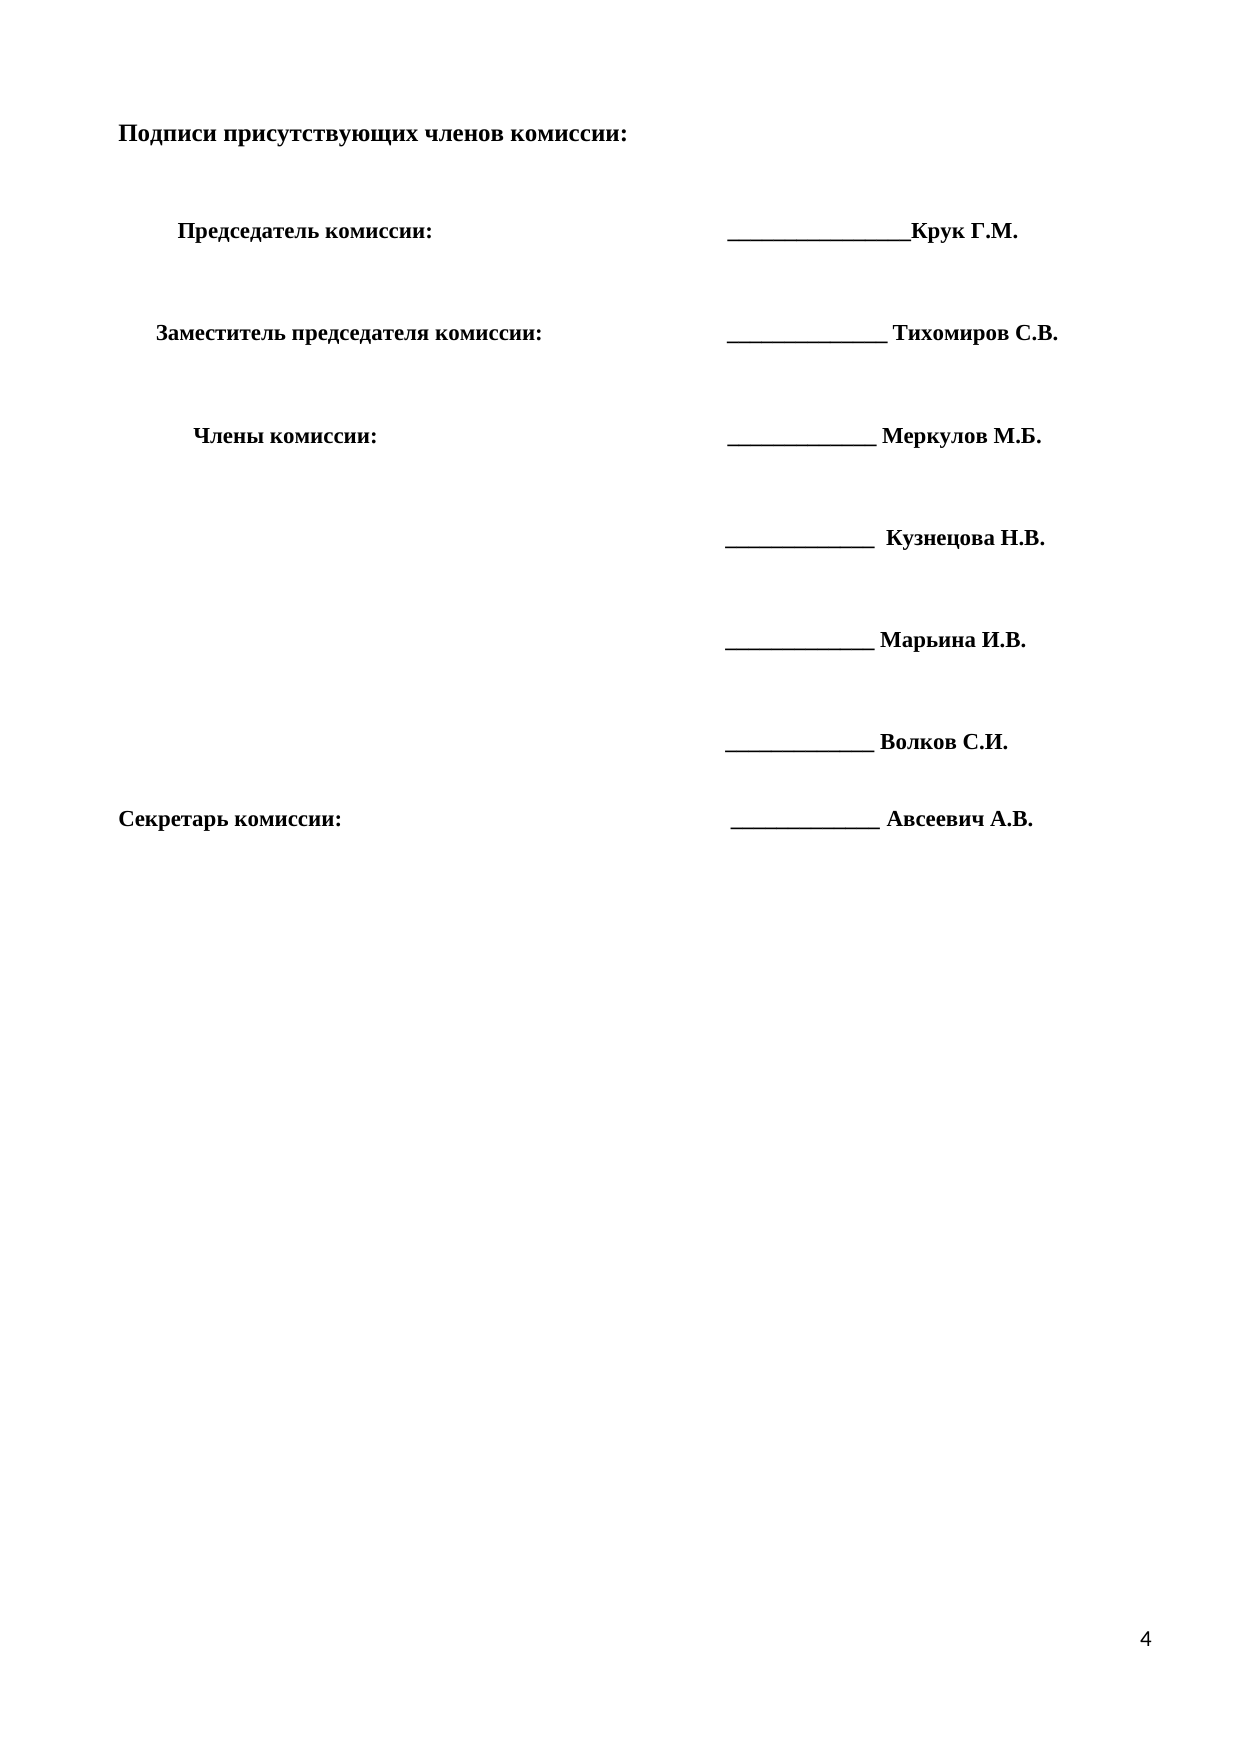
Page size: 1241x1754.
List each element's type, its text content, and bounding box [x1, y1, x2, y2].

text Секретарь комиссии: _____________ Авсеевич А.В. [118, 805, 1152, 832]
text _____________ Кузнецова Н.В. [708, 524, 1152, 550]
text Члены комиссии: _____________ Меркулов М.Б. [193, 422, 1152, 448]
text Подписи присутствующих членов комиссии: [118, 118, 1152, 147]
text Председатель комиссии: ________________Крук Г.М. [118, 217, 1152, 244]
text Заместитель председателя комиссии: ______________ Тихомиров С.В. [156, 319, 1152, 346]
text _____________ Волков С.И. [636, 728, 1152, 754]
text _____________ Марьина И.В. [708, 626, 1152, 652]
